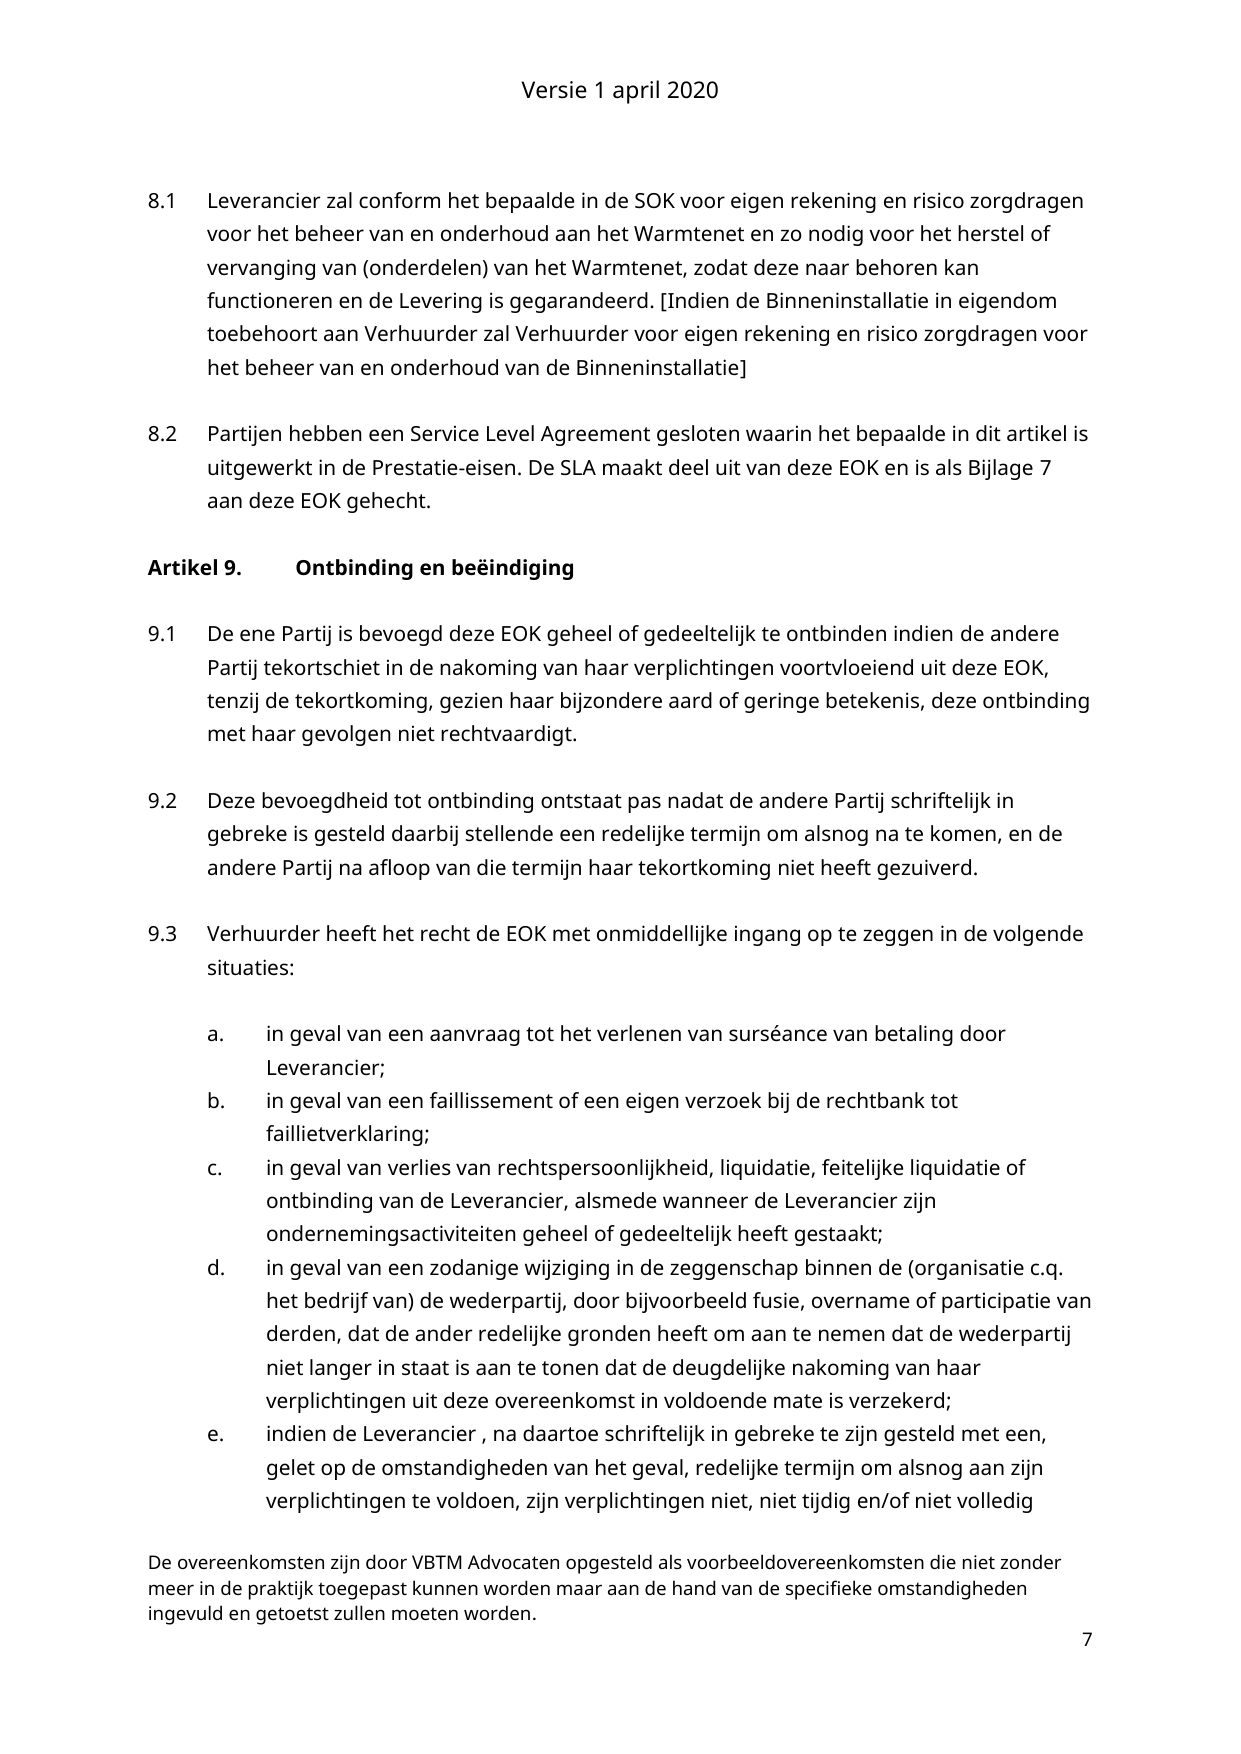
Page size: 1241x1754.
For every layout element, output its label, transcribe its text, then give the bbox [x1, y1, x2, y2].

list in geval van een zodanige wijziging in de zeggenschap binnen de (organisatie c.q. het bedrijf van) de wederpartij, door bijvoorbeeld fusie, overname of participatie van derden, dat de ander redelijke gronden heeft om aan te nemen dat de wederpartij niet langer in staat is aan te tonen dat de deugdelijke nakoming van haar verplichtingen uit deze overeenkomst in voldoende mate is verzekerd; [207, 1248, 1093, 1414]
text 9.2 Deze bevoegdheid tot ontbinding ontstaat pas nadat de andere Partij schriftelijk in gebreke is gesteld daarbij stellende een redelijke termijn om alsnog na te komen, en de andere Partij na afloop van die termijn haar tekortkoming niet heeft gezuiverd. [148, 781, 1093, 881]
text 9.3 Verhuurder heeft het recht de EOK met onmiddellijke ingang op te zeggen in de volgende situaties: [148, 914, 1093, 981]
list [207, 1414, 1093, 1514]
text 8.1 Leverancier zal conform het bepaalde in de SOK voor eigen rekening en risico zorgdragen voor het beheer van en onderhoud aan het Warmtenet en zo nodig voor het herstel of vervanging van (onderdelen) van het Warmtenet, zodat deze naar behoren kan functioneren en de Levering is gegarandeerd. [Indien de Binneninstallatie in eigendom toebehoort aan Verhuurder zal Verhuurder voor eigen rekening en risico zorgdragen voor het beheer van en onderhoud van de Binneninstallatie] [148, 181, 1092, 381]
list in geval van een faillissement of een eigen verzoek bij de rechtbank tot faillietverklaring; [207, 1081, 1093, 1148]
list in geval van verlies van rechtspersoonlijkheid, liquidatie, feitelijke liquidatie of ontbinding van de Leverancier, alsmede wanneer de Leverancier zijn ondernemingsactiviteiten geheel of gedeeltelijk heeft gestaakt; [207, 1148, 1093, 1248]
subtitle Artikel 9. Ontbinding en beëindiging [148, 548, 1092, 581]
text 8.2 Partijen hebben een Service Level Agreement gesloten waarin het bepaalde in dit artikel is uitgewerkt in de Prestatie-eisen. De SLA maakt deel uit van deze EOK en is als Bijlage 7 aan deze EOK gehecht. [148, 414, 1092, 514]
list in geval van een aanvraag tot het verlenen van surséance van betaling door Leverancier; [207, 1014, 1093, 1081]
text 9.1 De ene Partij is bevoegd deze EOK geheel of gedeeltelijk te ontbinden indien de andere Partij tekortschiet in de nakoming van haar verplichtingen voortvloeiend uit deze EOK, tenzij de tekortkoming, gezien haar bijzondere aard of geringe betekenis, deze ontbinding met haar gevolgen niet rechtvaardigt. [148, 614, 1093, 748]
